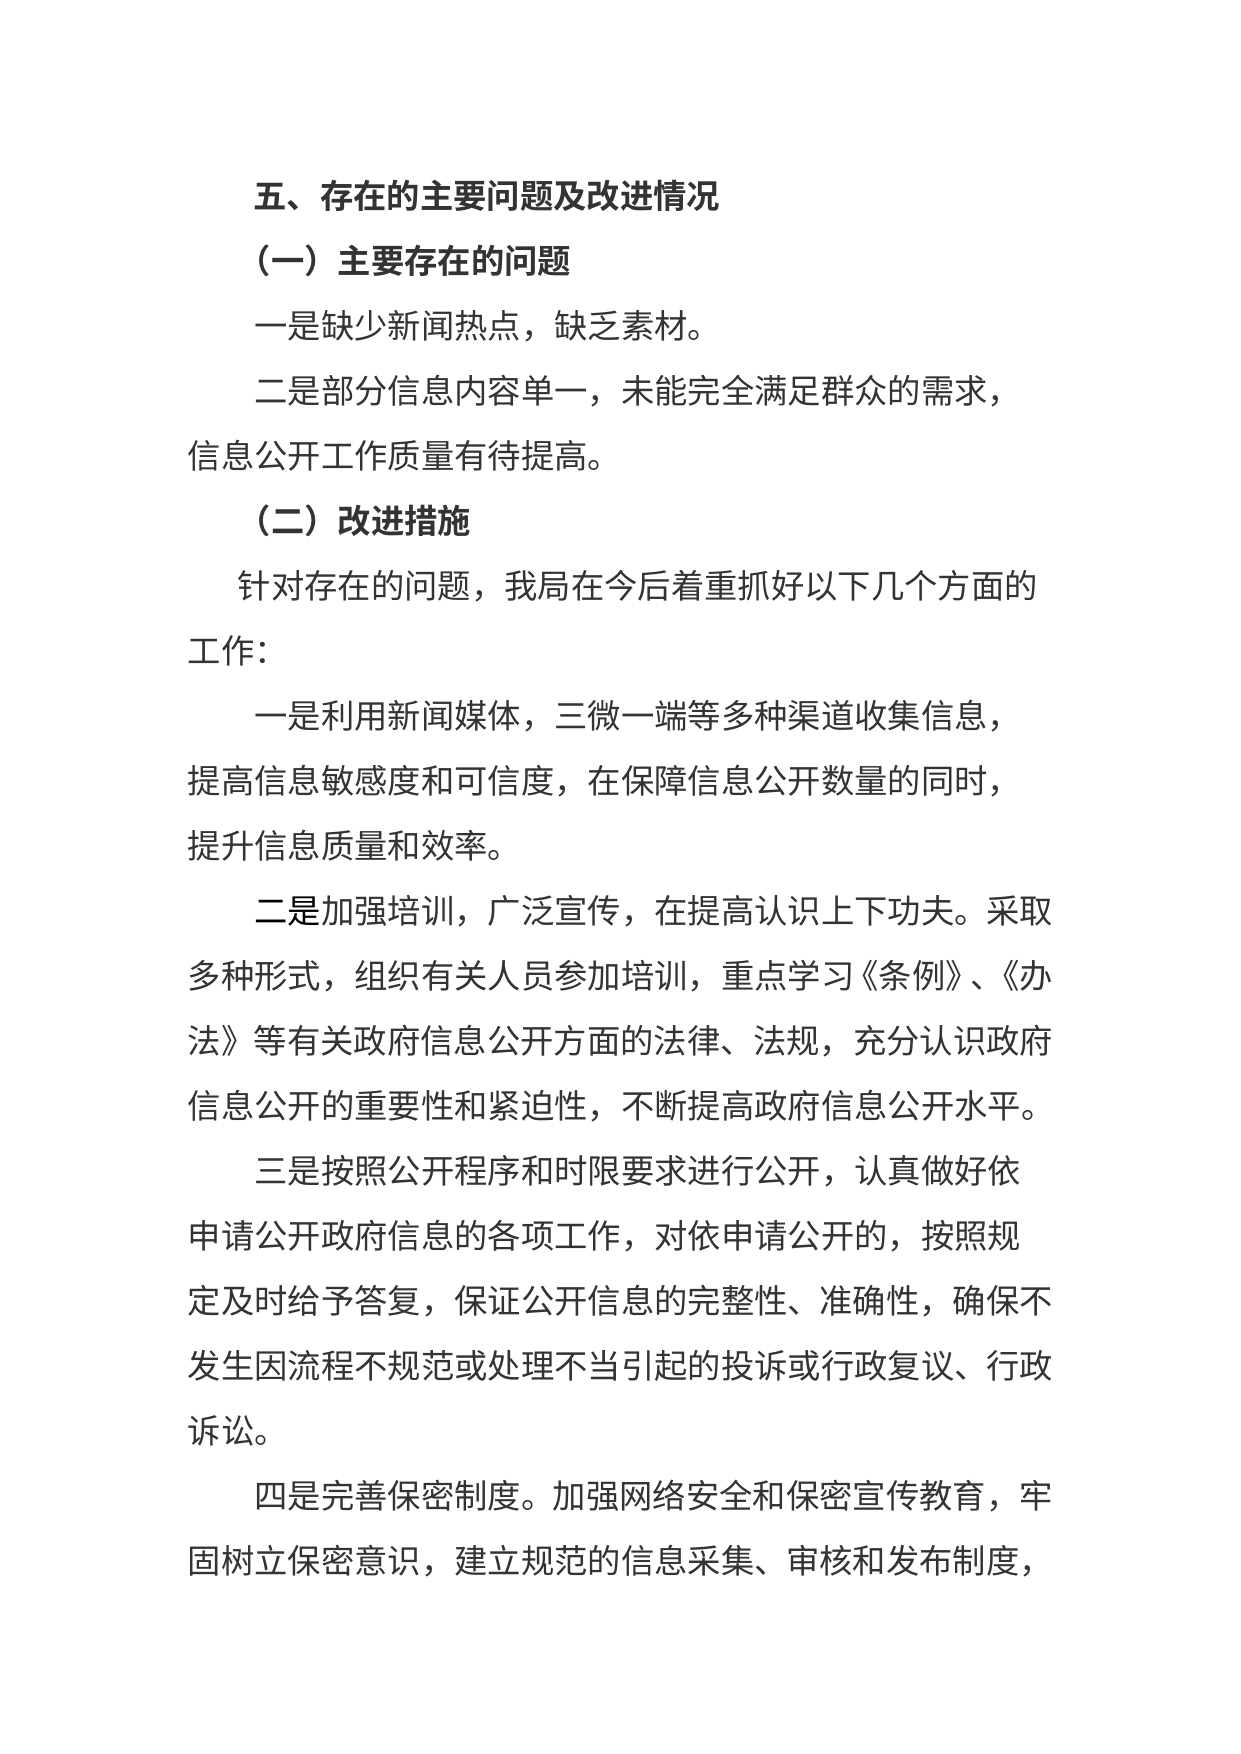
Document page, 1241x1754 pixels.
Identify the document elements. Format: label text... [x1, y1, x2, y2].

text 一是利用新闻媒体，三微一端等多种渠道收集信息，提高信息敏感度和可信度，在保障信息公开数量的同时，提升信息质量和效率。 [187, 682, 1053, 877]
text 二是加强培训，广泛宣传，在提高认识上下功夫。采取多种形式，组织有关人员参加培训，重点学习《条例》、《办法》等有关政府信息公开方面的法律、法规，充分认识政府信息公开的重要性和紧迫性，不断提高政府信息公开水平。 [187, 877, 1053, 1202]
text 五、存在的主要问题及改进情况 [187, 162, 1053, 227]
text 二是部分信息内容单一，未能完全满足群众的需求，信息公开工作质量有待提高。 [187, 357, 1053, 487]
text 一是缺少新闻热点，缺乏素材。 [187, 292, 1053, 357]
text 针对存在的问题，我局在今后着重抓好以下几个方面的工作： [187, 552, 1053, 682]
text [187, 1527, 1053, 1592]
text 三是按照公开程序和时限要求进行公开，认真做好依申请公开政府信息的各项工作，对依申请公开的，按照规定及时给予答复，保证公开信息的完整性、准确性，确保不发生因流程不规范或处理不当引起的投诉或行政复议、行政诉讼。 [187, 1202, 1053, 1527]
text （一）主要存在的问题 [187, 227, 1053, 292]
text （二）改进措施 [187, 487, 1053, 552]
